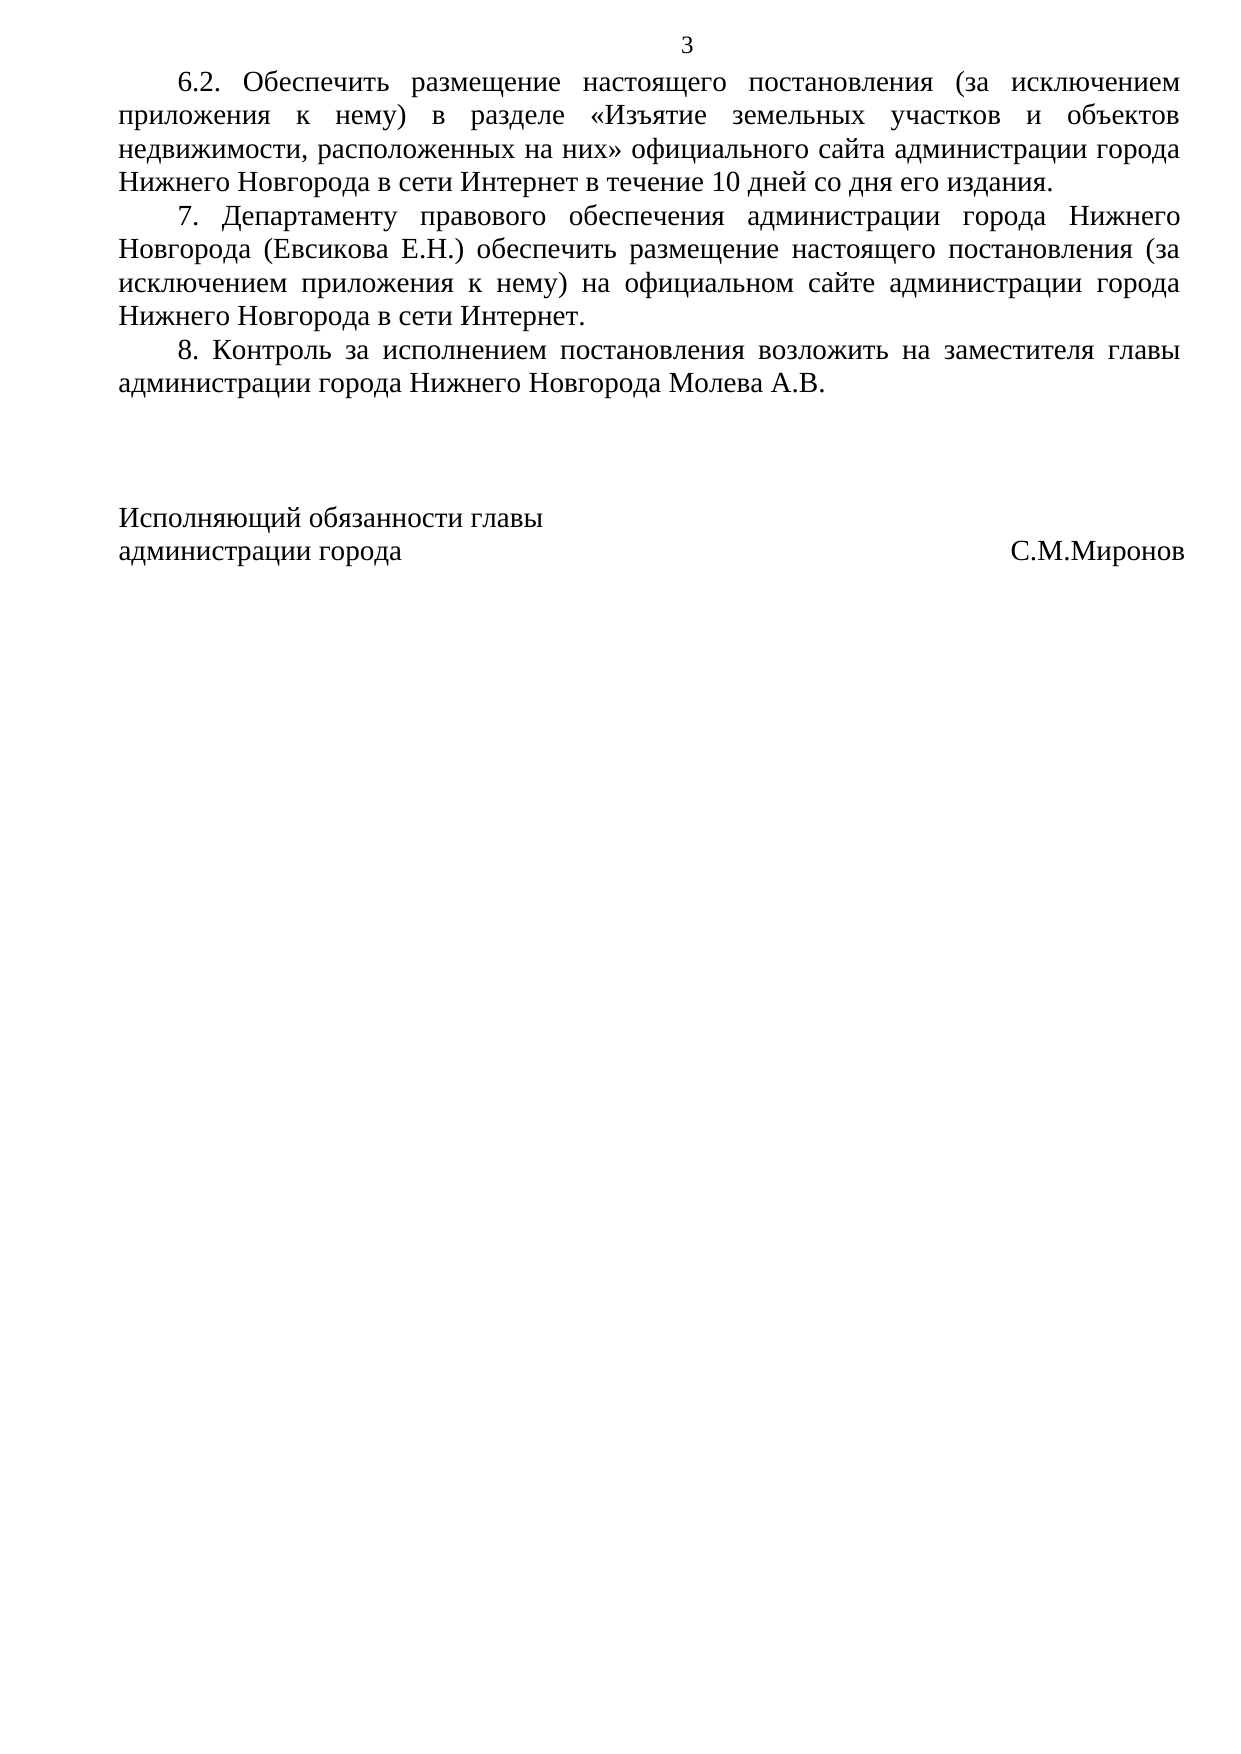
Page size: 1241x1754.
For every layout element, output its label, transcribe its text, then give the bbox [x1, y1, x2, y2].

table_header Исполняющий обязанности главы администрации города [118, 500, 635, 598]
table_header С.М.Миронов [635, 500, 1196, 598]
text 7. Департаменту правового обеспечения администрации города Нижнего Новгорода (Евсикова Е.Н.) обеспечить размещение настоящего постановления (за исключением приложения к нему) на официальном сайте администрации города Нижнего Новгорода в сети Интернет. [118, 198, 1181, 332]
text 8. Контроль за исполнением постановления возложить на заместителя главы администрации города Нижнего Новгорода Молева А.В. [118, 332, 1181, 399]
text 6.2. Обеспечить размещение настоящего постановления (за исключением приложения к нему) в разделе «Изъятие земельных участков и объектов недвижимости, расположенных на них» официального сайта администрации города Нижнего Новгорода в сети Интернет в течение 10 дней со дня его издания. [118, 64, 1181, 198]
